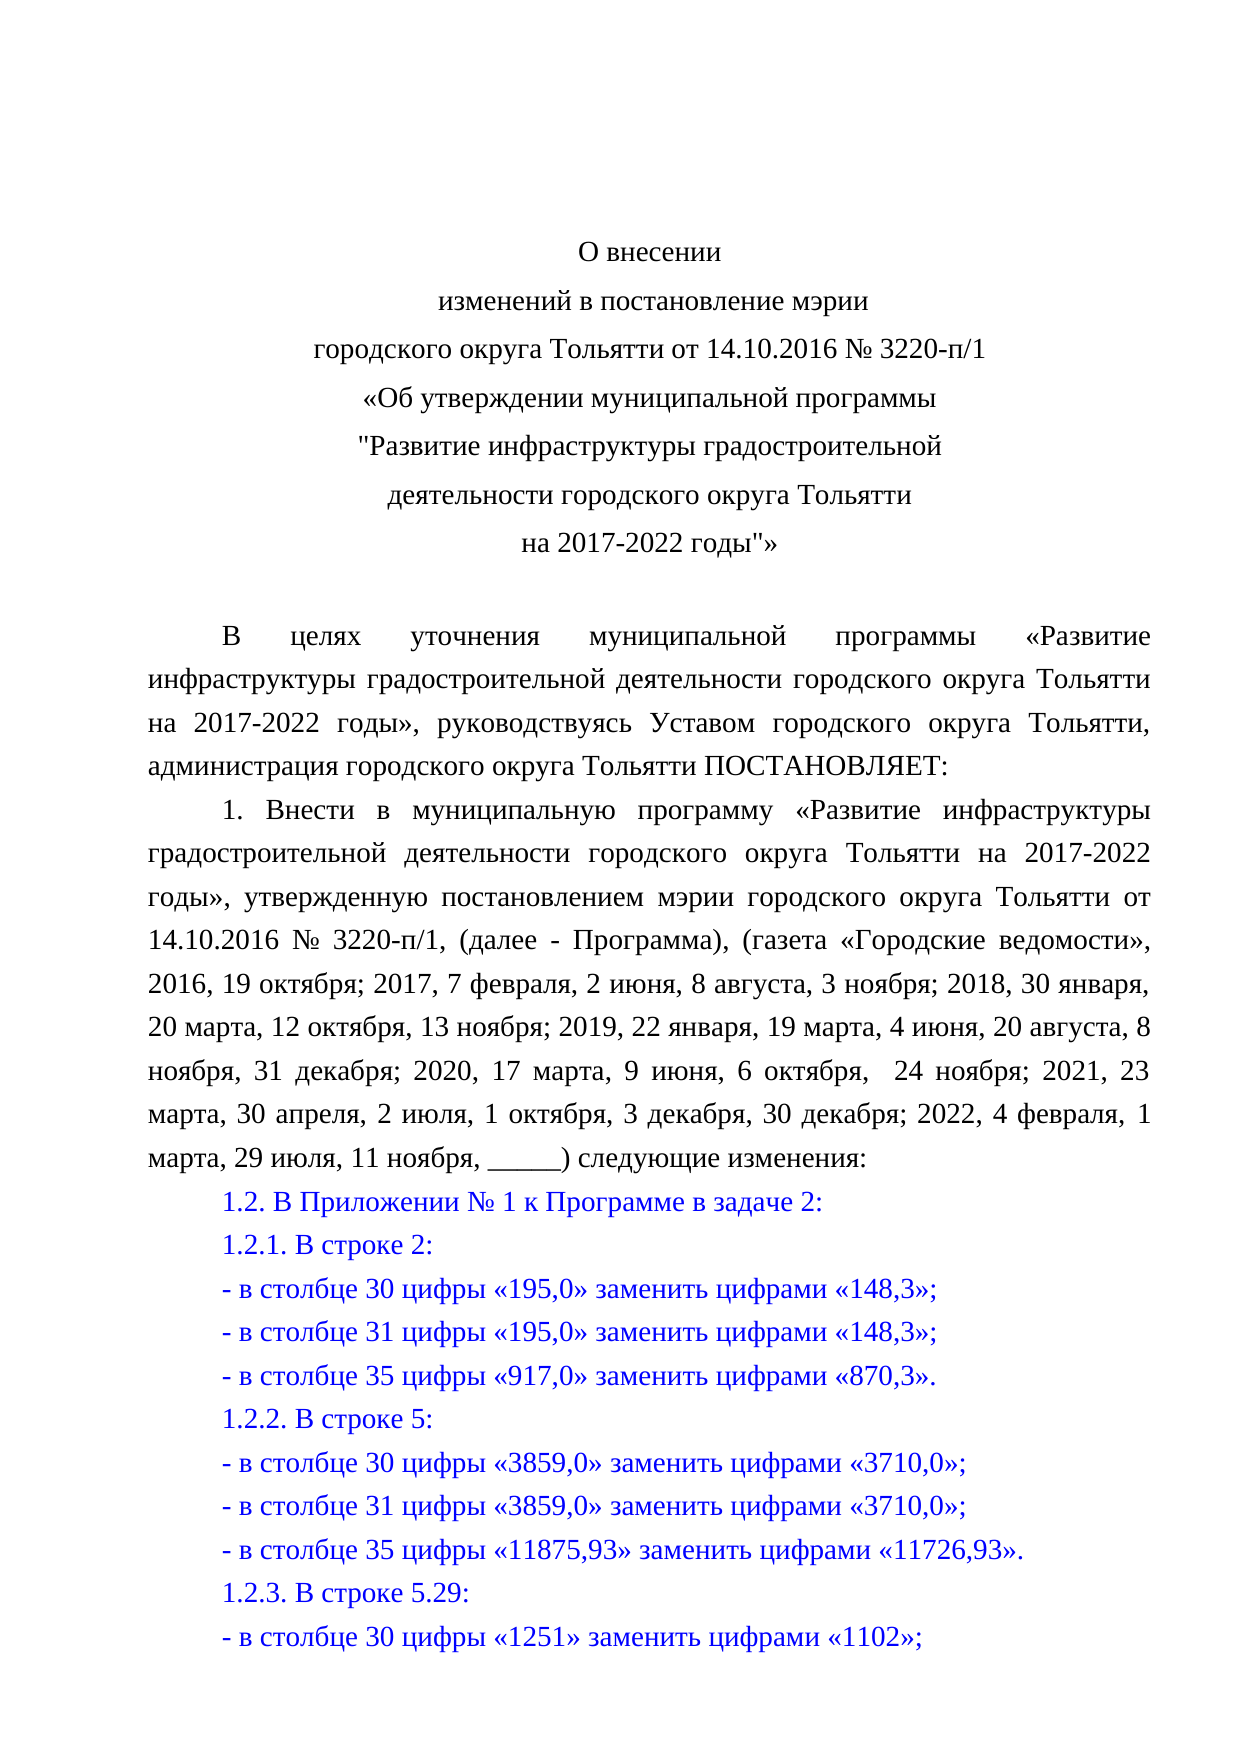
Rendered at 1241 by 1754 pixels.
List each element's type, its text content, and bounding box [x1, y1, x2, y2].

text - в столбце 31 цифры «195,0» заменить цифрами «148,3»; [148, 1314, 1152, 1348]
text 1.2. В Приложении № 1 к Программе в задаче 2: [148, 1184, 1152, 1217]
text - в столбце 30 цифры «1251» заменить цифрами «1102»; [148, 1619, 1152, 1653]
text - в столбце 30 цифры «195,0» заменить цифрами «148,3»; [148, 1271, 1152, 1304]
text 1. Внести в муниципальную программу «Развитие инфраструктуры градостроительной деятельности городского округа Тольятти на 2017-2022 годы», утвержденную постановлением мэрии городского округа Тольятти от 14.10.2016 № 3220-п/1, (далее - Программа), (газета «Городские ведомости», 2016, 19 октября; 2017, 7 февраля, 2 июня, 8 августа, 3 ноября; 2018, 30 января, 20 марта, 12 октября, 13 ноября; 2019, 22 января, 19 марта, 4 июня, 20 августа, 8 ноября, 31 декабря; 2020, 17 марта, 9 июня, 6 октября, 24 ноября; 2021, 23 марта, 30 апреля, 2 июля, 1 октября, 3 декабря, 30 декабря; 2022, 4 февраля, 1 марта, 29 июля, 11 ноября, _____) следующие изменения: [148, 792, 1152, 1174]
text - в столбце 35 цифры «11875,93» заменить цифрами «11726,93». [148, 1532, 1152, 1566]
text на 2017-2022 годы"» [148, 526, 1152, 559]
text городского округа Тольятти от 14.10.2016 № 3220-п/1 [148, 331, 1152, 365]
text В целях уточнения муниципальной программы «Развитие инфраструктуры градостроительной деятельности городского округа Тольятти на 2017-2022 годы», руководствуясь Уставом городского округа Тольятти, администрация городского округа Тольятти ПОСТАНОВЛЯЕТ: [148, 618, 1152, 782]
text 1.2.1. В строке 2: [148, 1227, 1152, 1261]
text 1.2.2. В строке 5: [148, 1401, 1152, 1435]
text «Об утверждении муниципальной программы [148, 380, 1152, 413]
text - в столбце 31 цифры «3859,0» заменить цифрами «3710,0»; [148, 1488, 1152, 1522]
text - в столбце 35 цифры «917,0» заменить цифрами «870,3». [148, 1358, 1152, 1391]
text "Развитие инфраструктуры градостроительной [148, 428, 1152, 462]
text деятельности городского округа Тольятти [148, 477, 1152, 511]
text 1.2.3. В строке 5.29: [148, 1576, 1152, 1609]
text О внесении [148, 234, 1152, 268]
text изменений в постановление мэрии [148, 283, 1152, 316]
text - в столбце 30 цифры «3859,0» заменить цифрами «3710,0»; [148, 1445, 1152, 1478]
